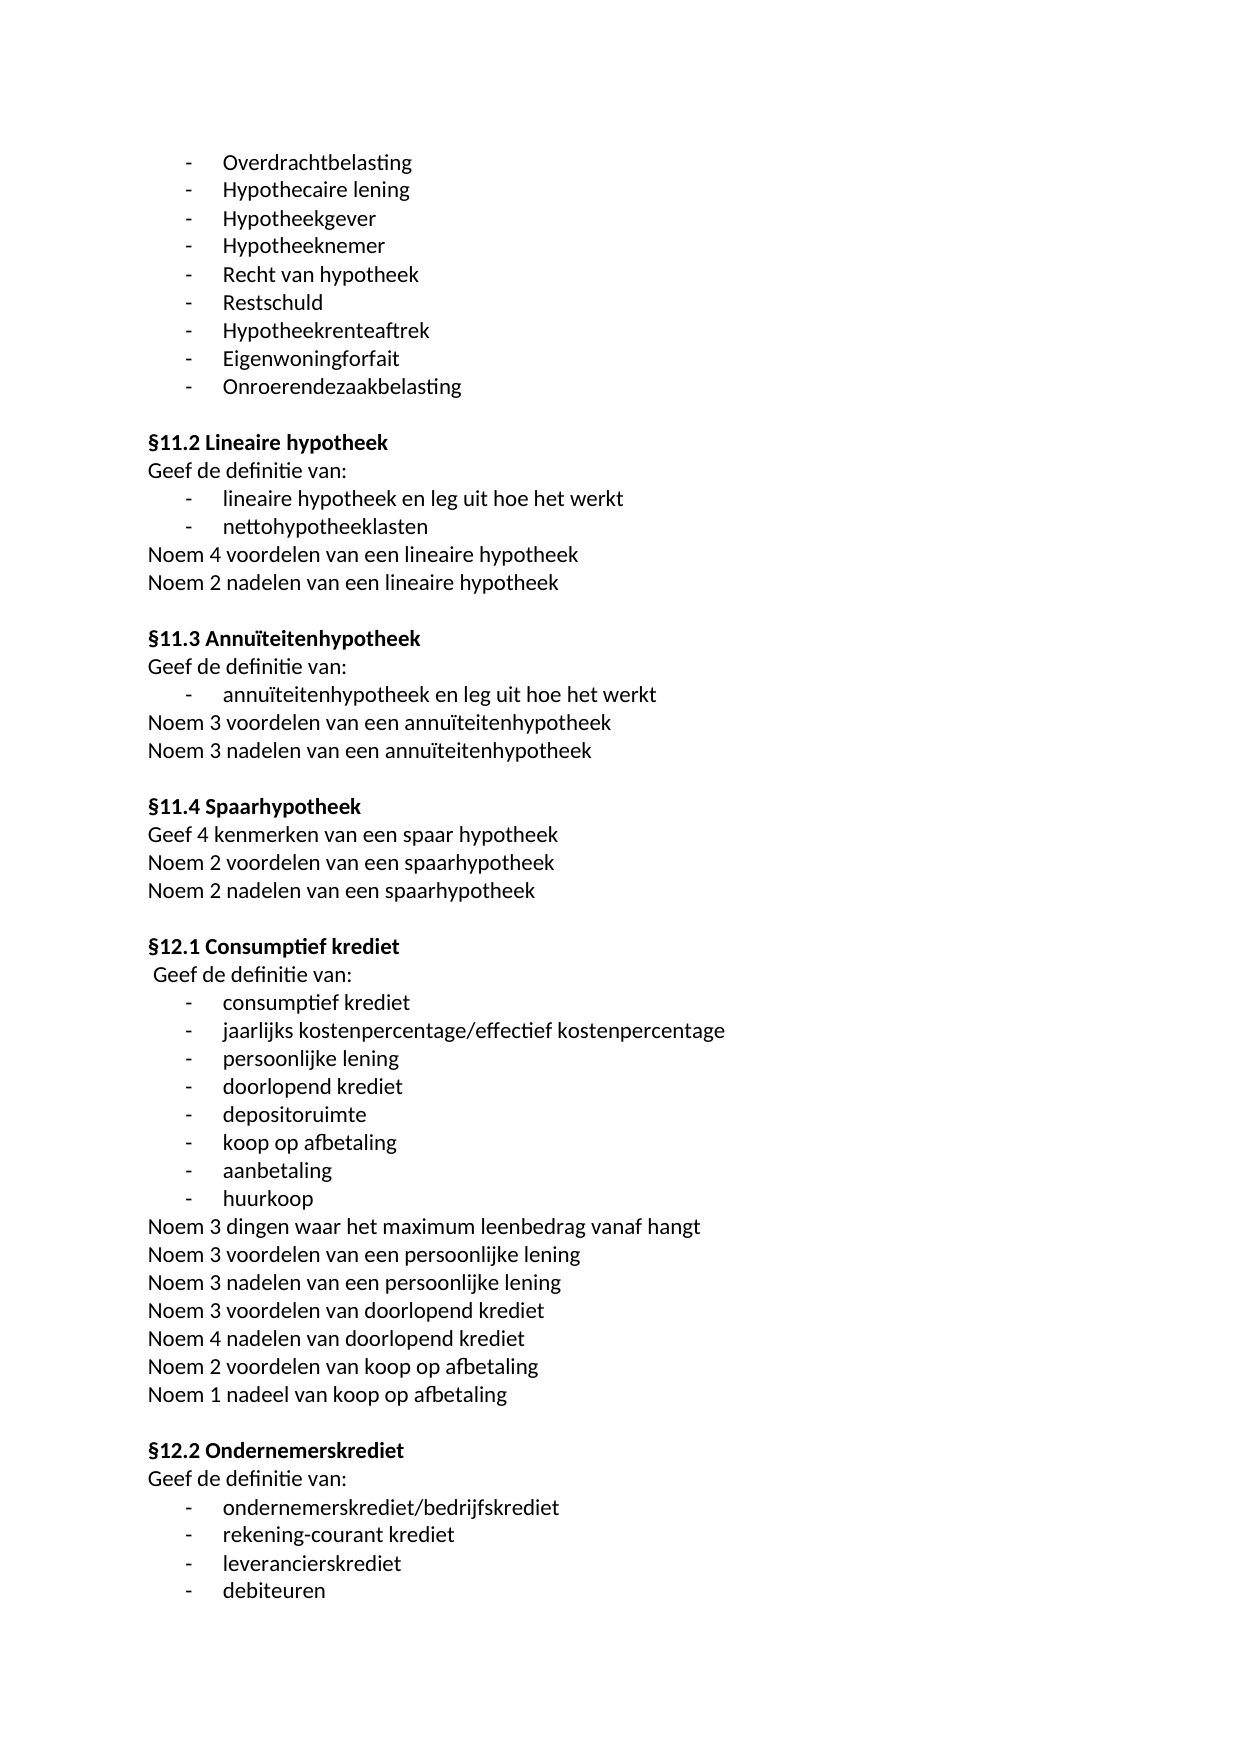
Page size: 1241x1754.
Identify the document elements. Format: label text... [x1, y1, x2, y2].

text Noem 4 voordelen van een lineaire hypotheek [148, 540, 1093, 568]
list Hypotheekrenteaftrek [185, 316, 1093, 344]
list Restschuld [185, 288, 1093, 316]
list consumptief krediet [185, 988, 1093, 1016]
list depositoruimte [185, 1100, 1093, 1128]
list Overdrachtbelasting [185, 148, 1093, 176]
list nettohypotheeklasten [185, 512, 1093, 540]
list Onroerendezaakbelasting [185, 372, 1093, 400]
text Noem 3 nadelen van een persoonlijke lening [148, 1268, 1093, 1296]
text Geef 4 kenmerken van een spaar hypotheek [148, 820, 1093, 848]
list aanbetaling [185, 1156, 1093, 1184]
text §11.3 Annuïteitenhypotheek [148, 624, 1093, 652]
list persoonlijke lening [185, 1044, 1093, 1072]
list lineaire hypotheek en leg uit hoe het werkt [185, 484, 1093, 512]
list huurkoop [185, 1184, 1093, 1212]
text Noem 4 nadelen van doorlopend krediet [148, 1324, 1093, 1352]
list doorlopend krediet [185, 1072, 1093, 1100]
text §12.2 Ondernemerskrediet [148, 1437, 1093, 1464]
text Geef de definitie van: [148, 652, 1093, 680]
text §12.1 Consumptief krediet [148, 932, 1093, 960]
text Noem 2 voordelen van een spaarhypotheek [148, 848, 1093, 876]
list koop op afbetaling [185, 1128, 1093, 1156]
text Noem 3 nadelen van een annuïteitenhypotheek [148, 736, 1093, 764]
list Eigenwoningforfait [185, 344, 1093, 372]
text §11.4 Spaarhypotheek [148, 792, 1093, 820]
list rekening-courant krediet [185, 1521, 1093, 1549]
list Hypothecaire lening [185, 176, 1093, 204]
text Geef de definitie van: [148, 1464, 1093, 1493]
list Hypotheeknemer [185, 232, 1093, 260]
text Noem 3 voordelen van doorlopend krediet [148, 1296, 1093, 1324]
text Geef de definitie van: [148, 456, 1093, 484]
list Hypotheekgever [185, 204, 1093, 232]
list ondernemerskrediet/bedrijfskrediet [185, 1493, 1093, 1521]
text Noem 3 voordelen van een persoonlijke lening [148, 1240, 1093, 1268]
list Recht van hypotheek [185, 260, 1093, 288]
list jaarlijks kostenpercentage/effectief kostenpercentage [185, 1016, 1093, 1044]
text §11.2 Lineaire hypotheek [148, 428, 1093, 456]
text Noem 2 nadelen van een spaarhypotheek [148, 876, 1093, 904]
text Noem 1 nadeel van koop op afbetaling [148, 1381, 1093, 1408]
list debiteuren [185, 1577, 1093, 1605]
text Geef de definitie van: [148, 960, 1093, 988]
text Noem 3 voordelen van een annuïteitenhypotheek [148, 708, 1093, 736]
list annuïteitenhypotheek en leg uit hoe het werkt [185, 680, 1093, 708]
text Noem 2 voordelen van koop op afbetaling [148, 1352, 1093, 1381]
text Noem 2 nadelen van een lineaire hypotheek [148, 568, 1093, 596]
list leverancierskrediet [185, 1549, 1093, 1577]
text Noem 3 dingen waar het maximum leenbedrag vanaf hangt [148, 1212, 1093, 1240]
